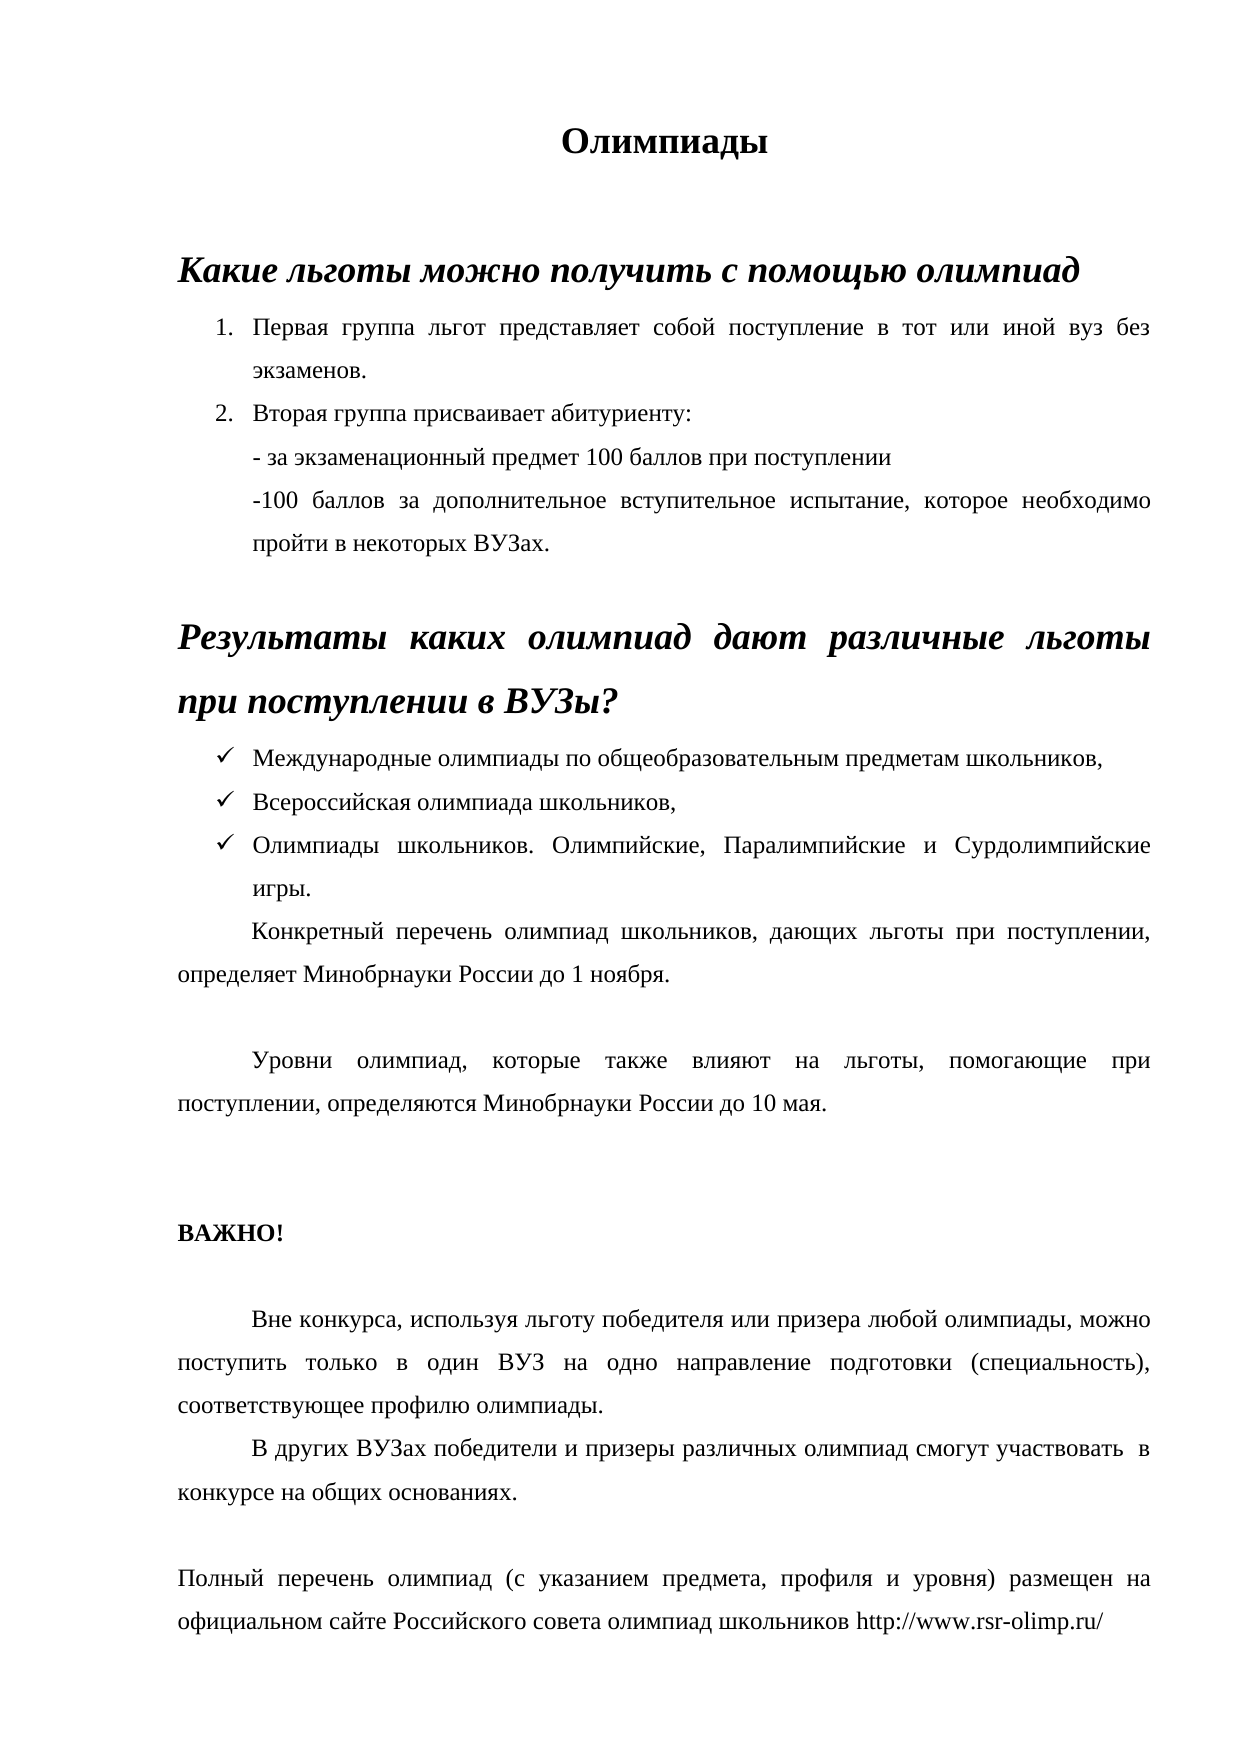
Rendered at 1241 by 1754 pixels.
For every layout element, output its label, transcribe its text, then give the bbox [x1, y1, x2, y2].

list Результаты каких олимпиад дают различные льготы при поступлении в ВУЗы? [177, 614, 1152, 722]
list Первая группа льгот представляет собой поступление в тот или иной вуз без экзаменов. [215, 312, 1152, 384]
text Олимпиады [177, 118, 1152, 161]
list -100 баллов за дополнительное вступительное испытание, которое необходимо пройти в некоторых ВУЗах. [252, 485, 1152, 557]
text Уровни олимпиад, которые также влияют на льготы, помогающие при поступлении, определяются Минобрнауки России до 10 мая. [177, 1045, 1152, 1117]
list - за экзаменационный предмет 100 баллов при поступлении [252, 442, 1152, 470]
text Вне конкурса, используя льготу победителя или призера любой олимпиады, можно поступить только в один ВУЗ на одно направление подготовки (специальность), соответствующее профилю олимпиады. [177, 1304, 1152, 1419]
list Вторая группа присваивает абитуриенту: [215, 398, 1152, 427]
text Полный перечень олимпиад (с указанием предмета, профиля и уровня) размещен на официальном сайте Российского совета олимпиад школьников http://www.rsr-olimp.ru/ [177, 1563, 1152, 1635]
list Всероссийская олимпиада школьников, [215, 787, 1152, 815]
list Олимпиады школьников. Олимпийские, Паралимпийские и Сурдолимпийские игры. [215, 830, 1152, 902]
text ВАЖНО! [177, 1218, 1152, 1247]
text Какие льготы можно получить с помощью олимпиад [177, 247, 1152, 291]
list Международные олимпиады по общеобразовательным предметам школьников, [215, 743, 1152, 772]
text Конкретный перечень олимпиад школьников, дающих льготы при поступлении, определяет Минобрнауки России до 1 ноября. [177, 916, 1152, 988]
text В других ВУЗах победители и призеры различных олимпиад смогут участвовать в конкурсе на общих основаниях. [177, 1433, 1152, 1505]
